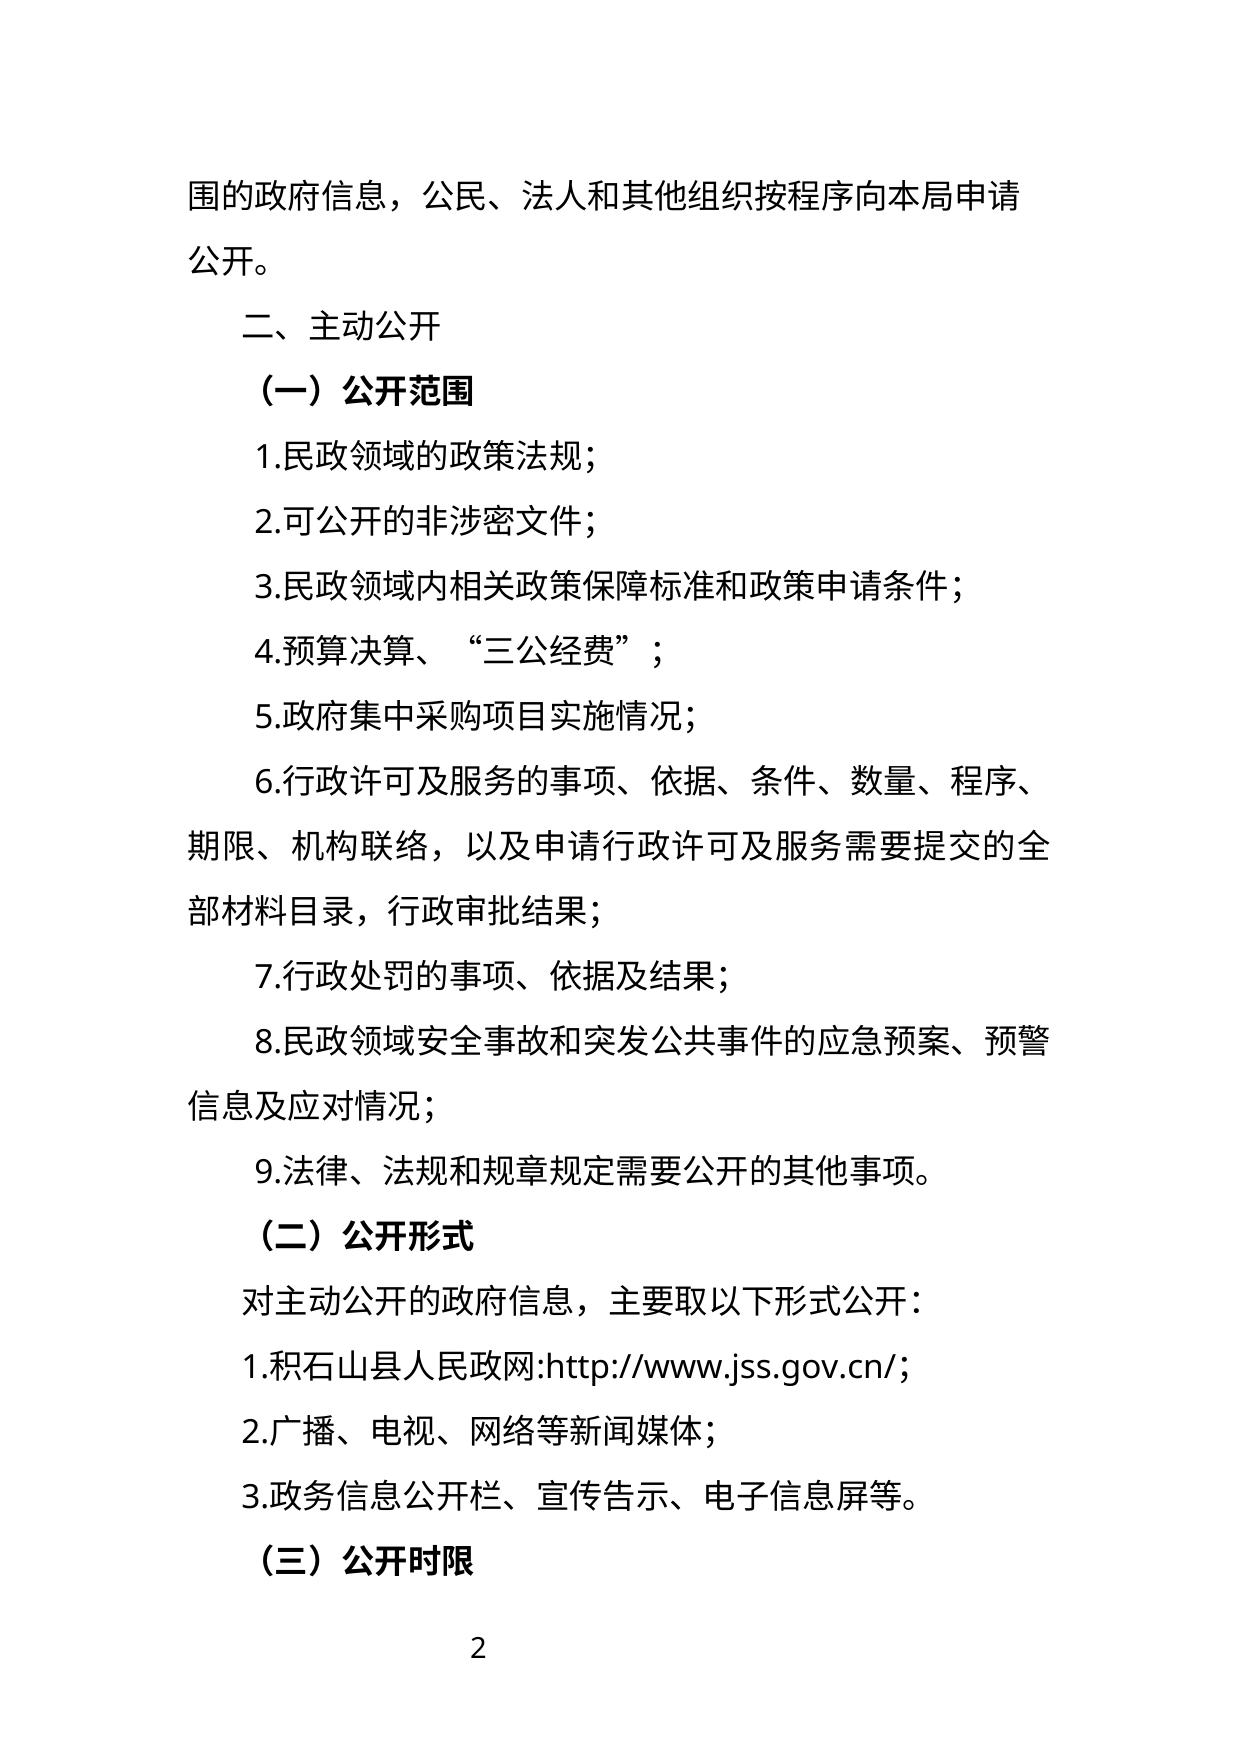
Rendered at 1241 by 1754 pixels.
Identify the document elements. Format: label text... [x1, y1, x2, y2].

text 9.法律、法规和规章规定需要公开的其他事项。 [187, 1137, 1053, 1202]
text 4.预算决算、“三公经费”； [187, 617, 1053, 682]
text （三）公开时限 [187, 1527, 1053, 1592]
text 对主动公开的政府信息，主要取以下形式公开： [187, 1267, 1053, 1332]
text 二、主动公开 [187, 292, 1053, 357]
text 2.广播、电视、网络等新闻媒体； [187, 1397, 1053, 1462]
text （二）公开形式 [187, 1202, 1053, 1267]
text 3.民政领域内相关政策保障标准和政策申请条件； [187, 552, 1053, 617]
text 2.可公开的非涉密文件； [187, 487, 1053, 552]
text 1.民政领域的政策法规； [187, 422, 1053, 487]
text 5.政府集中采购项目实施情况； [187, 682, 1053, 747]
text 7.行政处罚的事项、依据及结果； [187, 942, 1053, 1007]
text （一）公开范围 [187, 357, 1053, 422]
text 8.民政领域安全事故和突发公共事件的应急预案、预警信息及应对情况； [187, 1007, 1053, 1137]
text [187, 162, 1053, 292]
text 1.积石山县人民政网:http://www.jss.gov.cn/； [187, 1332, 1053, 1397]
text 6.行政许可及服务的事项、依据、条件、数量、程序、期限、机构联络，以及申请行政许可及服务需要提交的全部材料目录，行政审批结果； [187, 747, 1053, 942]
text 3.政务信息公开栏、宣传告示、电子信息屏等。 [187, 1462, 1053, 1527]
